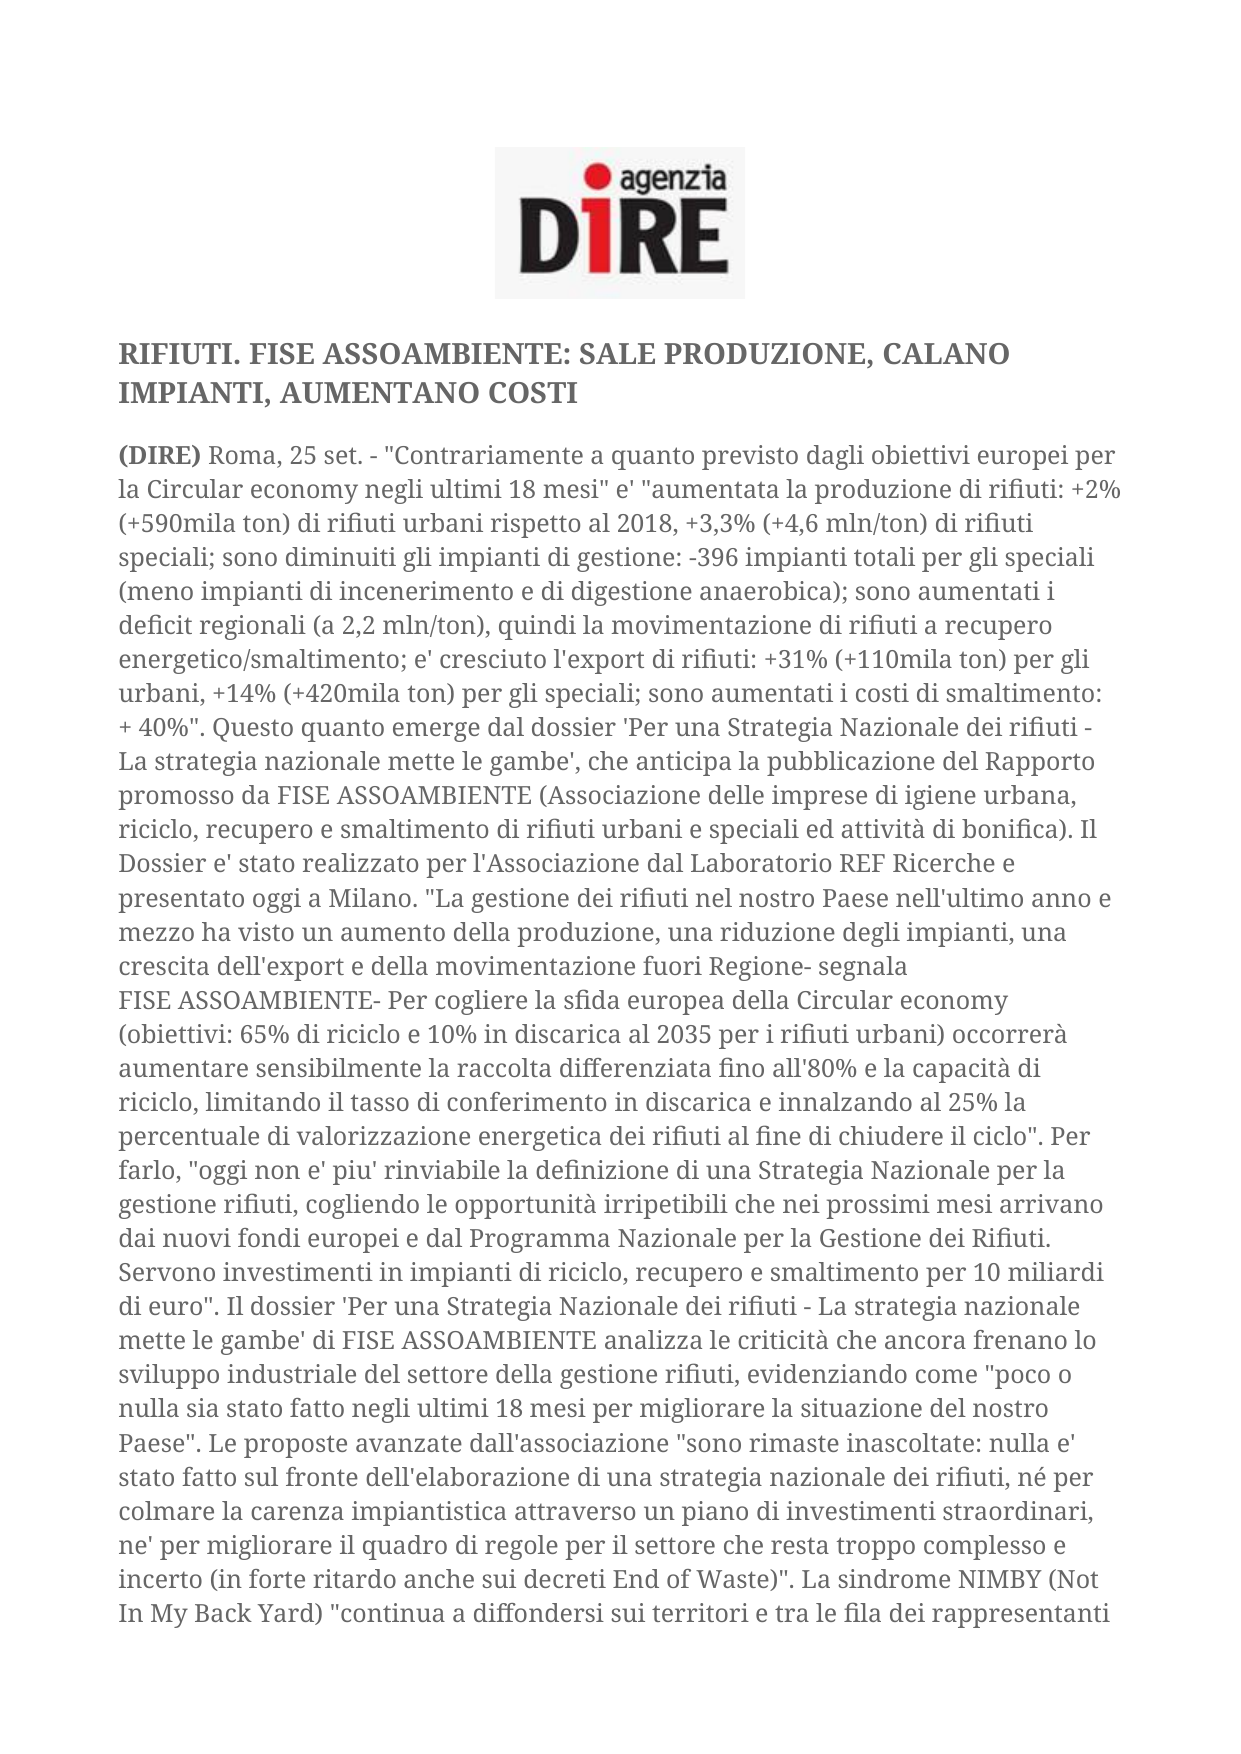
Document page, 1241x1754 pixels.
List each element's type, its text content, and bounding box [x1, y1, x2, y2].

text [118, 437, 1122, 1629]
text RIFIUTI. FISE ASSOAMBIENTE: SALE PRODUZIONE, CALANO IMPIANTI, AUMENTANO COSTI [118, 333, 1122, 412]
picture [494, 147, 746, 299]
